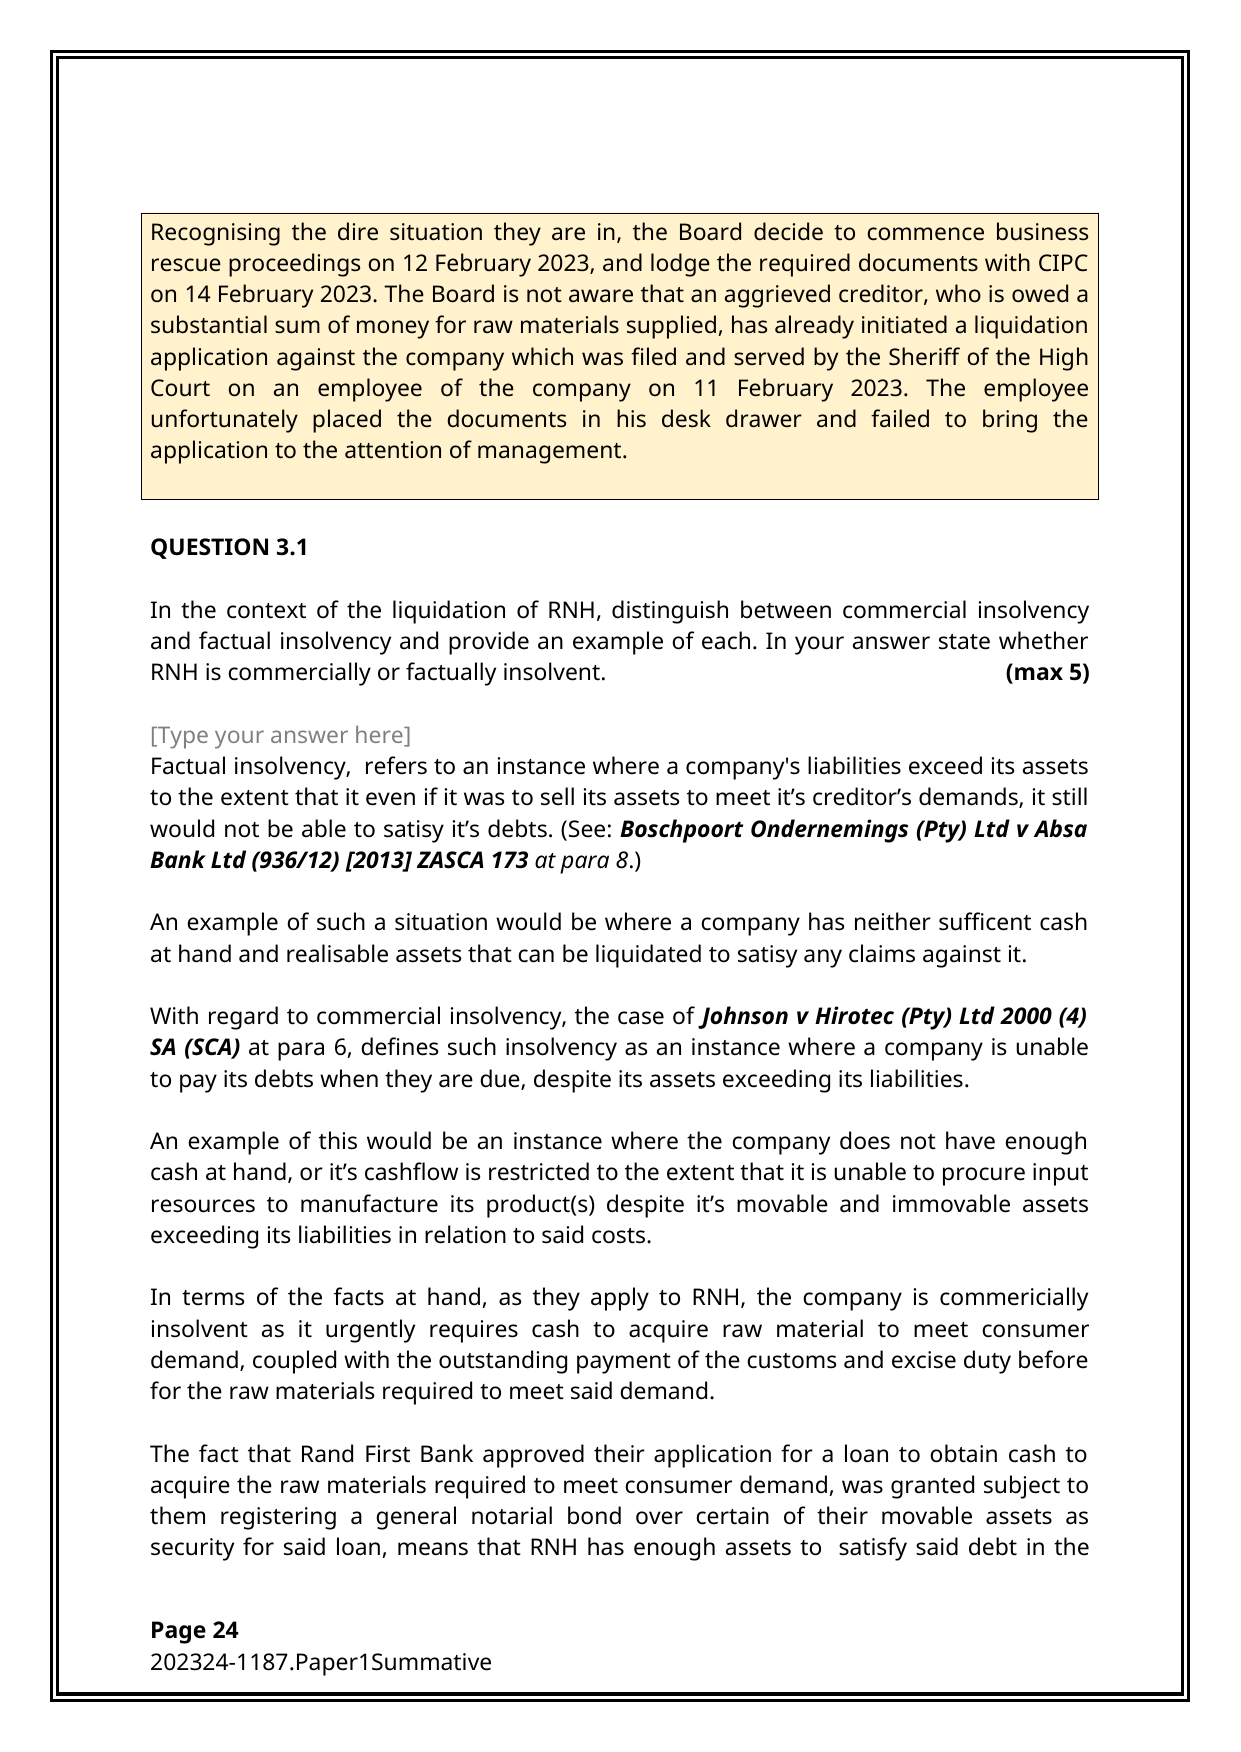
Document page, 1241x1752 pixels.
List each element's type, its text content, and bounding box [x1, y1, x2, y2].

text QUESTION 3.1 [150, 531, 1090, 562]
text Recognising the dire situation they are in, the Board decide to commence business rescue proceedings on 12 February 2023, and lodge the required documents with CIPC on 14 February 2023. The Board is not aware that an aggrieved creditor, who is owed a substantial sum of money for raw materials supplied, has already initiated a liquidation application against the company which was filed and served by the Sheriff of the High Court on an employee of the company on 11 February 2023. The employee unfortunately placed the documents in his desk drawer and failed to bring the application to the attention of management. [142, 214, 1098, 462]
text Factual insolvency, refers to an instance where a company's liabilities exceed its assets to the extent that it even if it was to sell its assets to meet it’s creditor’s demands, it still would not be able to satisy it’s debts. (See: Boschpoort Ondernemings (Pty) Ltd v Absa Bank Ltd (936/12) [2013] ZASCA 173 at para 8.) [150, 750, 1090, 875]
text An example of such a situation would be where a company has neither sufficent cash at hand and realisable assets that can be liquidated to satisy any claims against it. [150, 906, 1090, 969]
text With regard to commercial insolvency, the case of Johnson v Hirotec (Pty) Ltd 2000 (4) SA (SCA) at para 6, defines such insolvency as an instance where a company is unable to pay its debts when they are due, despite its assets exceeding its liabilities. [150, 1000, 1090, 1094]
text In the context of the liquidation of RNH, distinguish between commercial insolvency and factual insolvency and provide an example of each. In your answer state whether RNH is commercially or factually insolvent. (max 5) [150, 594, 1090, 687]
text An example of this would be an instance where the company does not have enough cash at hand, or it’s cashflow is restricted to the extent that it is unable to procure input resources to manufacture its product(s) despite it’s movable and immovable assets exceeding its liabilities in relation to said costs. [150, 1125, 1090, 1250]
text [Type your answer here] [150, 719, 1090, 750]
text In terms of the facts at hand, as they apply to RNH, the company is commericially insolvent as it urgently requires cash to acquire raw material to meet consumer demand, coupled with the outstanding payment of the customs and excise duty before for the raw materials required to meet said demand. [150, 1281, 1090, 1406]
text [150, 1437, 1090, 1562]
